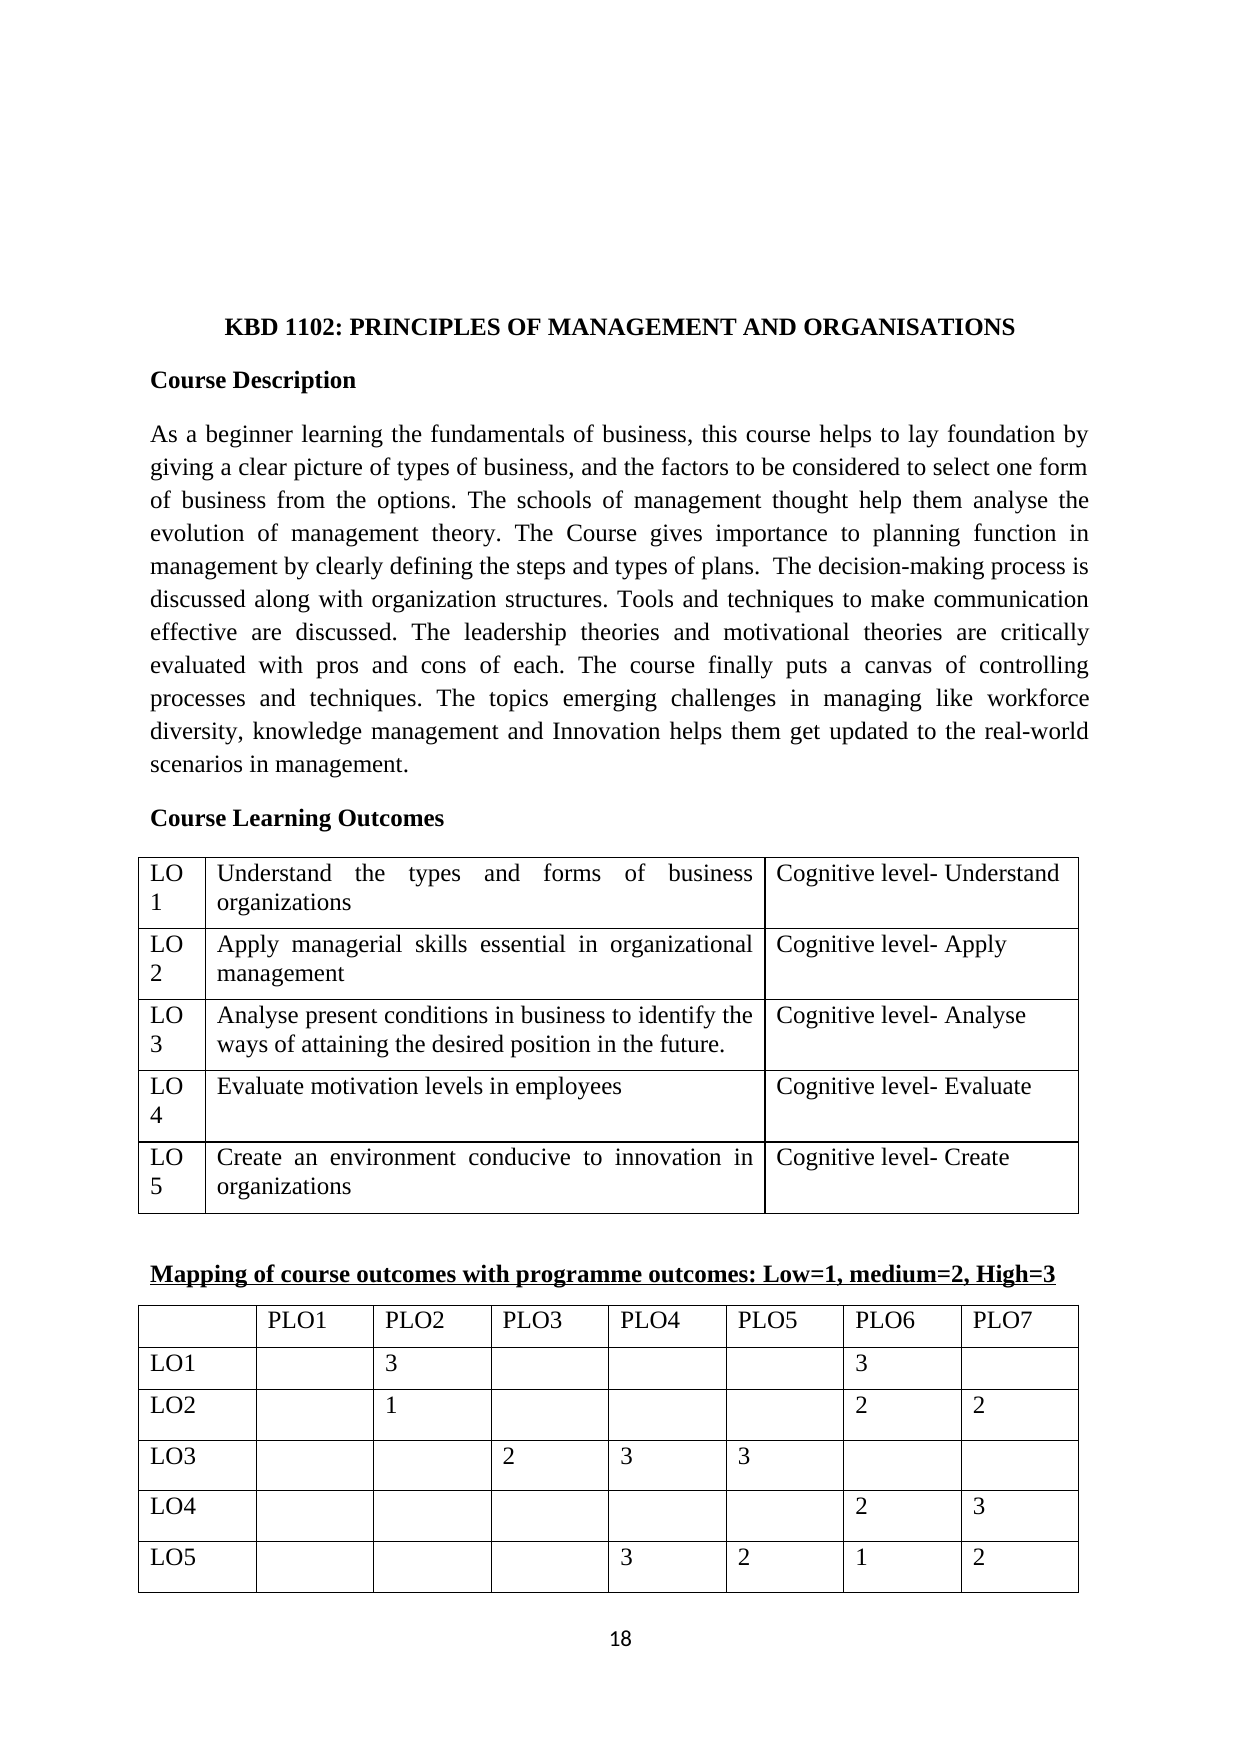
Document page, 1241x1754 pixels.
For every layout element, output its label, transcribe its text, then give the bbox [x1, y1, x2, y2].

table_header [139, 1306, 256, 1347]
table_header Cognitive level- Understand [766, 858, 1078, 928]
table_cell Apply managerial skills essential in organizational management [206, 929, 764, 999]
table_cell [609, 1390, 726, 1440]
table_cell LO1 [139, 1348, 256, 1389]
table_cell 2 [962, 1542, 1078, 1592]
table_cell LO3 [139, 1441, 256, 1490]
table_header PLO6 [844, 1306, 961, 1347]
table_header PLO7 [962, 1306, 1078, 1347]
table_cell Cognitive level- Apply [766, 929, 1078, 999]
table_cell [374, 1441, 491, 1490]
table_cell 3 [844, 1348, 961, 1389]
text Course Description [150, 365, 1090, 394]
text As a beginner learning the fundamentals of business, this course helps to lay foundation by giving a clear picture of types of business, and the factors to be considered to select one form of business from the options. The schools of management thought help them analyse the evolution of management theory. The Course gives importance to planning function in management by clearly defining the steps and types of plans. The decision-making process is discussed along with organization structures. Tools and techniques to make communication effective are discussed. The leadership theories and motivational theories are critically evaluated with pros and cons of each. The course finally puts a canvas of controlling processes and techniques. The topics emerging challenges in managing like workforce diversity, knowledge management and Innovation helps them get updated to the real-world scenarios in management. [150, 419, 1090, 778]
table_cell 2 [727, 1542, 843, 1592]
table_cell [492, 1491, 608, 1541]
table_cell LO2 [139, 1390, 256, 1440]
table_cell 1 [374, 1390, 491, 1440]
table_cell 1 [844, 1542, 961, 1592]
table_cell [257, 1441, 373, 1490]
table_cell Cognitive level- Evaluate [766, 1071, 1078, 1141]
table_cell [962, 1348, 1078, 1389]
text Mapping of course outcomes with programme outcomes: Low=1, medium=2, High=3 [150, 1259, 1090, 1288]
table_cell Analyse present conditions in business to identify the ways of attaining the desired position in the future. [206, 1000, 764, 1070]
table_cell [609, 1491, 726, 1541]
table_cell Cognitive level- Create [766, 1143, 1078, 1212]
table_cell [727, 1348, 843, 1389]
table_cell Cognitive level- Analyse [766, 1000, 1078, 1070]
table_cell [727, 1491, 843, 1541]
table_cell [257, 1348, 373, 1389]
table_cell [257, 1390, 373, 1440]
table_cell Evaluate motivation levels in employees [206, 1071, 764, 1141]
table_cell LO4 [139, 1071, 205, 1141]
table_cell 3 [609, 1441, 726, 1490]
table_header PLO5 [727, 1306, 843, 1347]
text Course Learning Outcomes [150, 803, 1090, 832]
table_cell 2 [844, 1390, 961, 1440]
table_cell [374, 1542, 491, 1592]
table_cell 3 [727, 1441, 843, 1490]
table_cell 2 [492, 1441, 608, 1490]
table_cell 3 [374, 1348, 491, 1389]
table_cell [492, 1542, 608, 1592]
table_header PLO1 [257, 1306, 373, 1347]
table_cell 2 [962, 1390, 1078, 1440]
table_cell 3 [609, 1542, 726, 1592]
table_cell [492, 1348, 608, 1389]
table_cell 2 [844, 1491, 961, 1541]
table_cell [257, 1542, 373, 1592]
table_cell [374, 1491, 491, 1541]
table_cell LO3 [139, 1000, 205, 1070]
table_header PLO4 [609, 1306, 726, 1347]
table_header Understand the types and forms of business organizations [206, 858, 764, 928]
table_cell Create an environment conducive to innovation in organizations [206, 1143, 764, 1212]
table_cell [727, 1390, 843, 1440]
table_header LO1 [139, 858, 205, 928]
table_header PLO2 [374, 1306, 491, 1347]
table_cell LO2 [139, 929, 205, 999]
table_cell LO5 [139, 1143, 205, 1212]
table_cell [609, 1348, 726, 1389]
table_cell [257, 1491, 373, 1541]
table_cell [844, 1441, 961, 1490]
table_cell [962, 1441, 1078, 1490]
table_cell LO4 [139, 1491, 256, 1541]
table_cell 3 [962, 1491, 1078, 1541]
table_header PLO3 [492, 1306, 608, 1347]
table_cell LO5 [139, 1542, 256, 1592]
table_cell [492, 1390, 608, 1440]
text KBD 1102: PRINCIPLES OF MANAGEMENT AND ORGANISATIONS [150, 312, 1090, 340]
